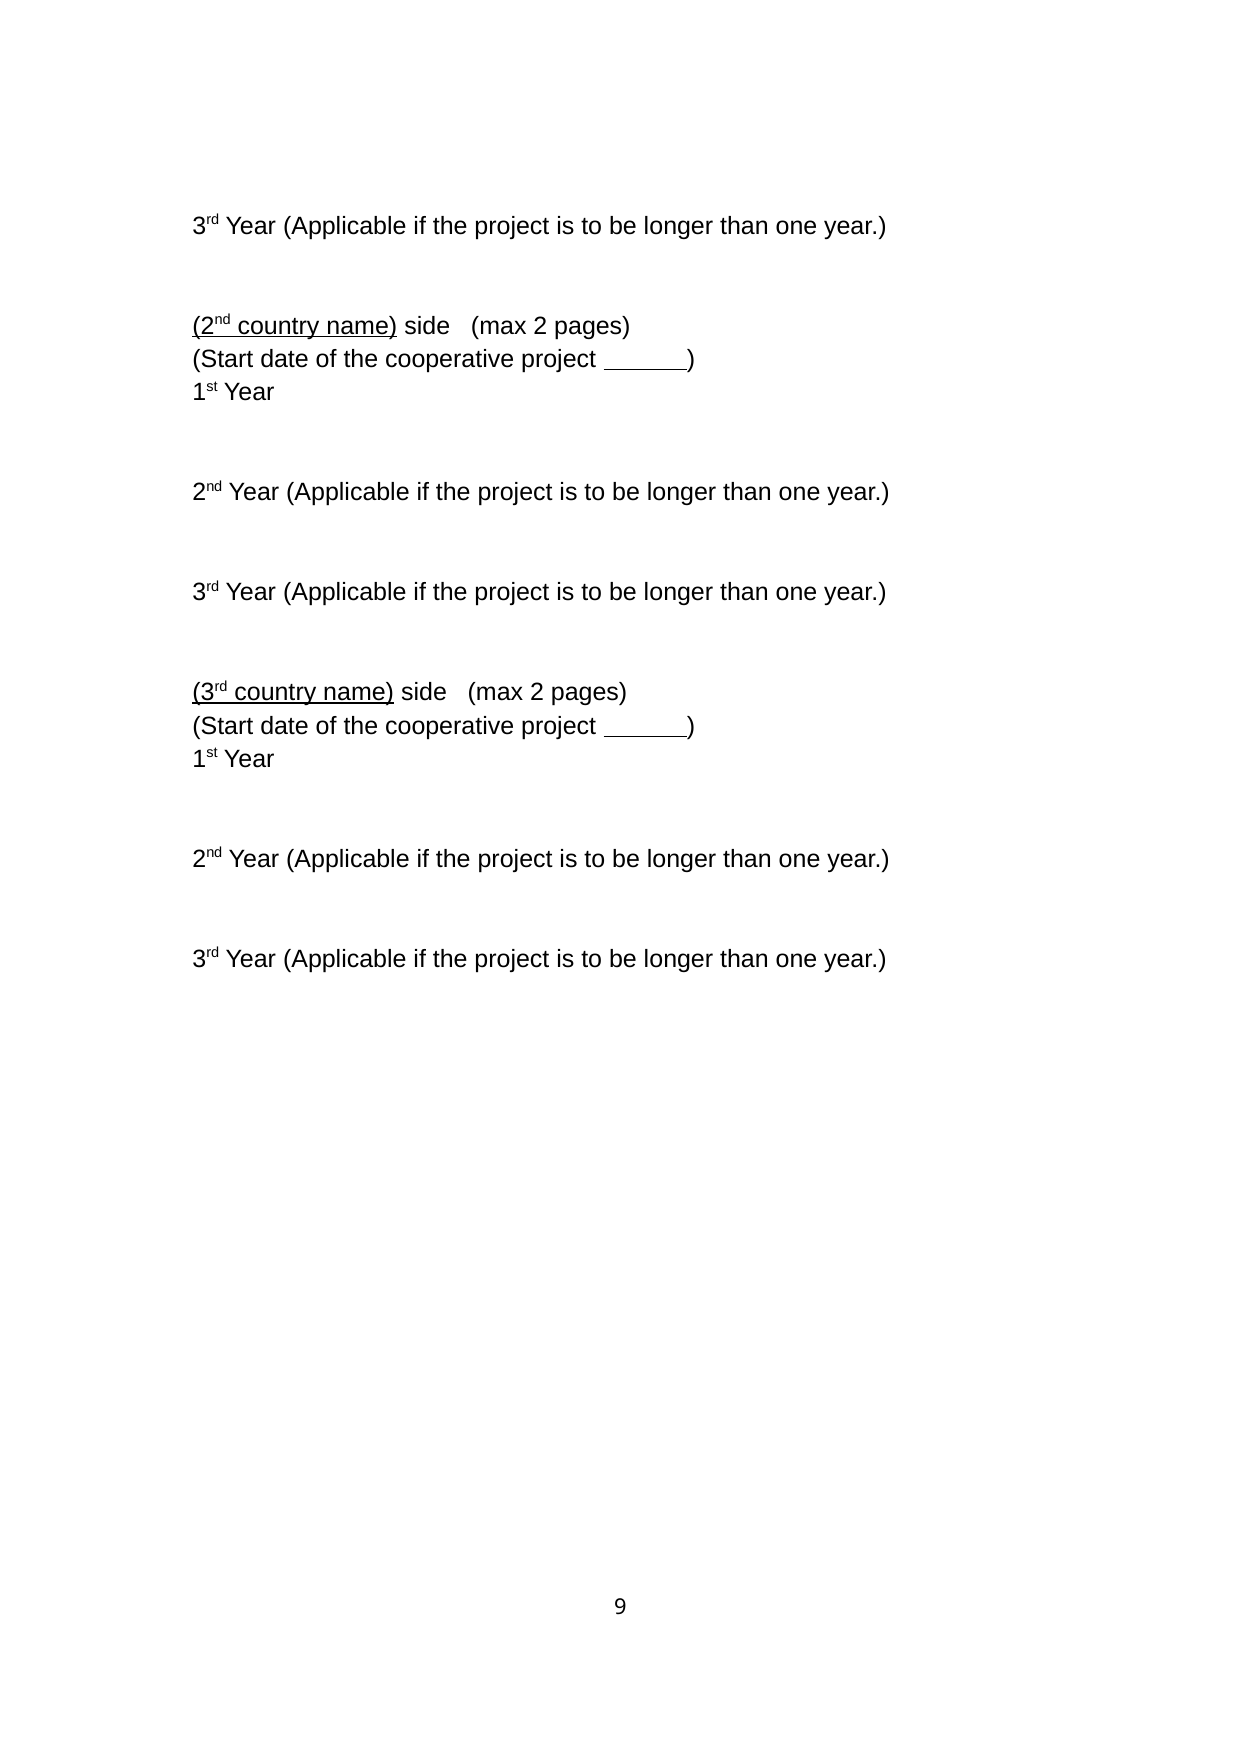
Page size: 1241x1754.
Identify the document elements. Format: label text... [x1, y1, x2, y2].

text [177, 342, 1063, 375]
text (3rd country name) side (max 2 pages) [177, 675, 1063, 708]
text 3rd Year (Applicable if the project is to be longer than one year.) [177, 575, 1063, 608]
text 3rd Year (Applicable if the project is to be longer than one year.) [177, 942, 1063, 975]
text 1st Year [177, 375, 1063, 408]
text 1st Year [177, 742, 1063, 775]
text (Start date of the cooperative project ) [177, 708, 1063, 742]
text 3rd Year (Applicable if the project is to be longer than one year.) [177, 208, 1063, 242]
text 2nd Year (Applicable if the project is to be longer than one year.) [177, 475, 1063, 508]
text 2nd Year (Applicable if the project is to be longer than one year.) [177, 842, 1063, 875]
text (2nd country name) side (max 2 pages) [177, 308, 1063, 342]
